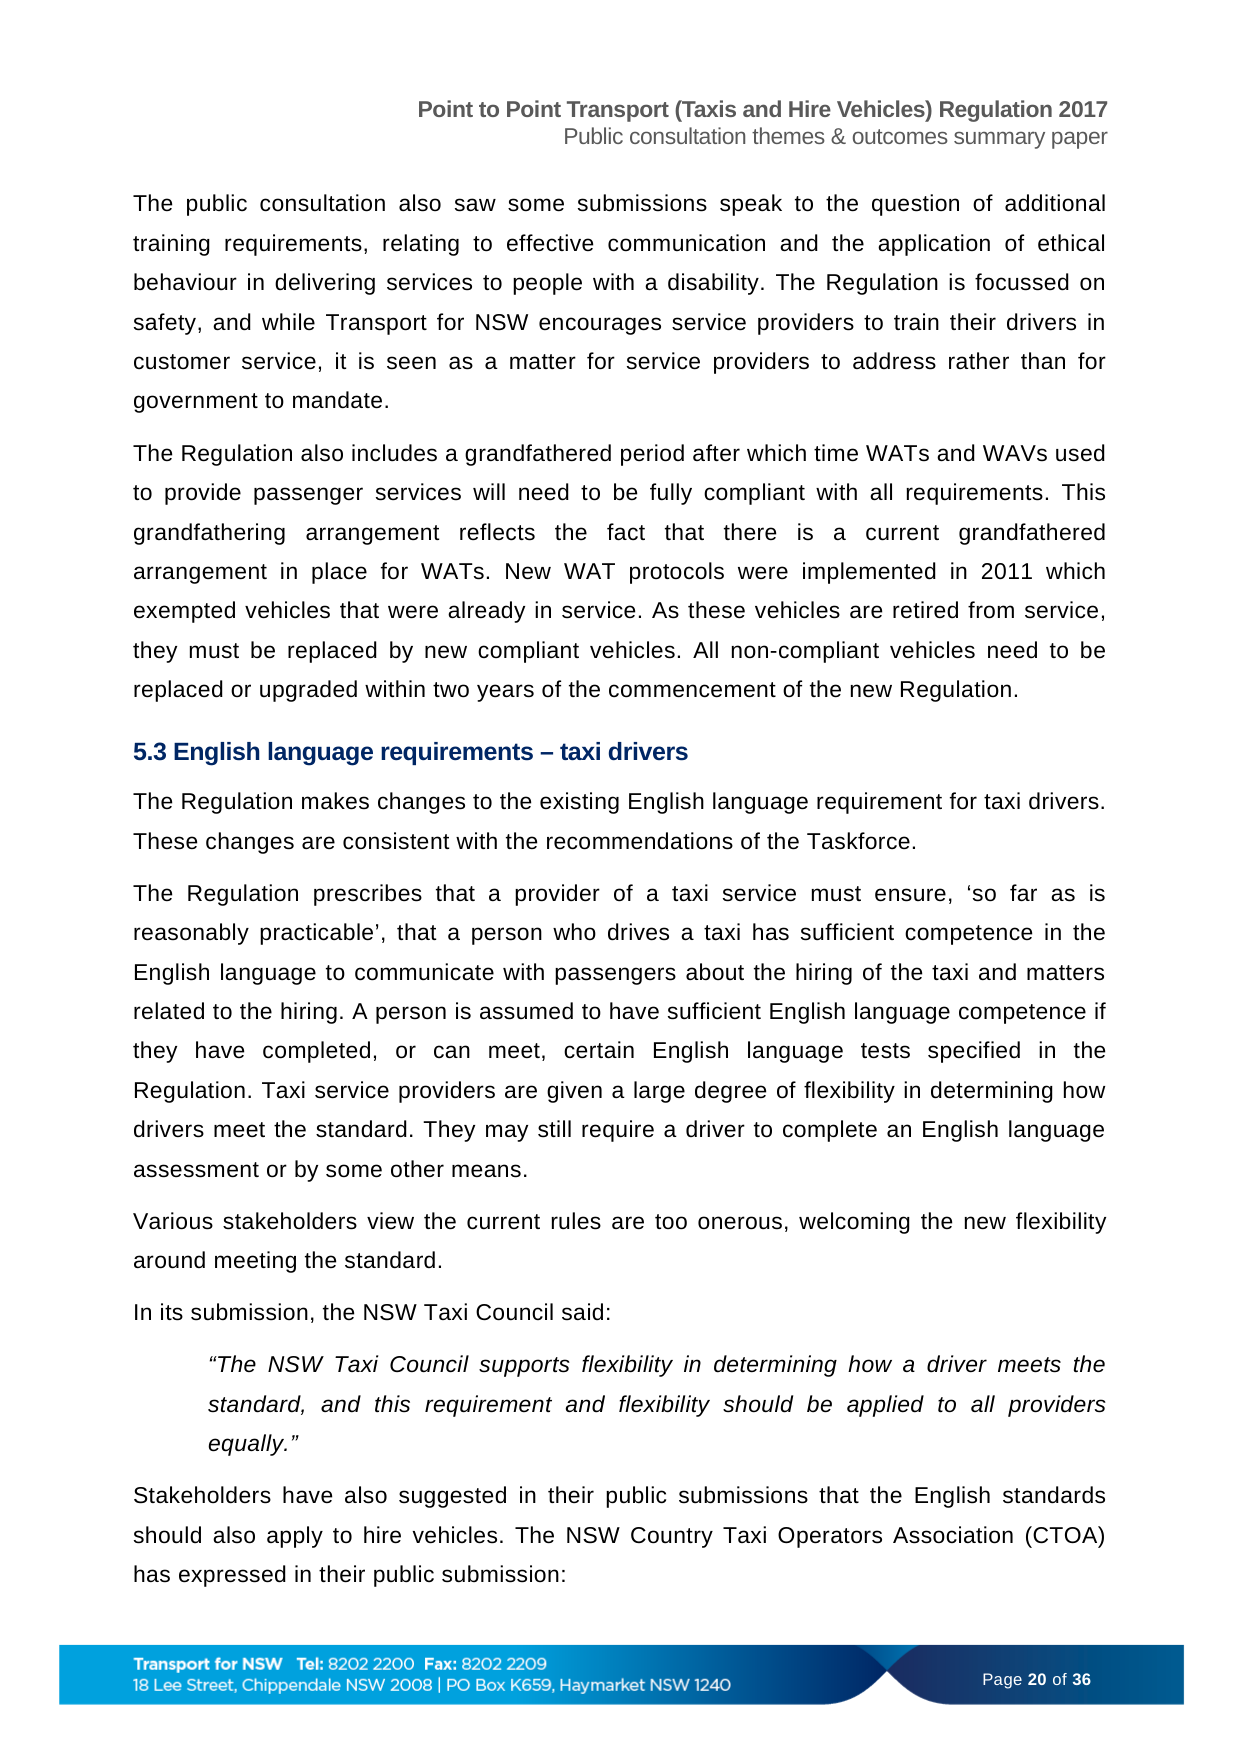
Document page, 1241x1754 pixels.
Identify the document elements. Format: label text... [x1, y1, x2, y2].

text Stakeholders have also suggested in their public submissions that the English standards should also apply to hire vehicles. The NSW Country Taxi Operators Association (CTOA) has expressed in their public submission: [133, 1482, 1108, 1588]
text The public consultation also saw some submissions speak to the question of additional training requirements, relating to effective communication and the application of ethical behaviour in delivering services to people with a disability. The Regulation is focussed on safety, and while Transport for NSW encourages service providers to train their drivers in customer service, it is seen as a matter for service providers to address rather than for government to mandate. [133, 190, 1108, 414]
text The Regulation also includes a grandfathered period after which time WATs and WAVs used to provide passenger services will need to be fully compliant with all requirements. This grandfathering arrangement reflects the fact that there is a current grandfathered arrangement in place for WATs. New WAT protocols were implemented in 2011 which exempted vehicles that were already in service. As these vehicles are retired from service, they must be replaced by new compliant vehicles. All non-compliant vehicles need to be replaced or upgraded within two years of the commencement of the new Regulation. [133, 439, 1108, 703]
subtitle 5.3 English language requirements – taxi drivers [133, 737, 1108, 765]
text The Regulation prescribes that a provider of a taxi service must ensure, ‘so far as is reasonably practicable’, that a person who drives a taxi has sufficient competence in the English language to communicate with passengers about the hiring of the taxi and matters related to the hiring. A person is assumed to have sufficient English language competence if they have completed, or can meet, certain English language tests specified in the Regulation. Taxi service providers are given a large degree of flexibility in determining how drivers meet the standard. They may still require a driver to complete an English language assessment or by some other means. [133, 879, 1108, 1182]
text The Regulation makes changes to the existing English language requirement for taxi drivers. These changes are consistent with the recommendations of the Taskforce. [133, 788, 1108, 854]
text In its submission, the NSW Taxi Council said: [133, 1299, 1108, 1326]
text Various stakeholders view the current rules are too onerous, welcoming the new flexibility around meeting the standard. [133, 1208, 1108, 1274]
picture [0, 2, 1241, 1754]
text “The NSW Taxi Council supports flexibility in determining how a driver meets the standard, and this requirement and flexibility should be applied to all providers equally.” [208, 1351, 1108, 1457]
